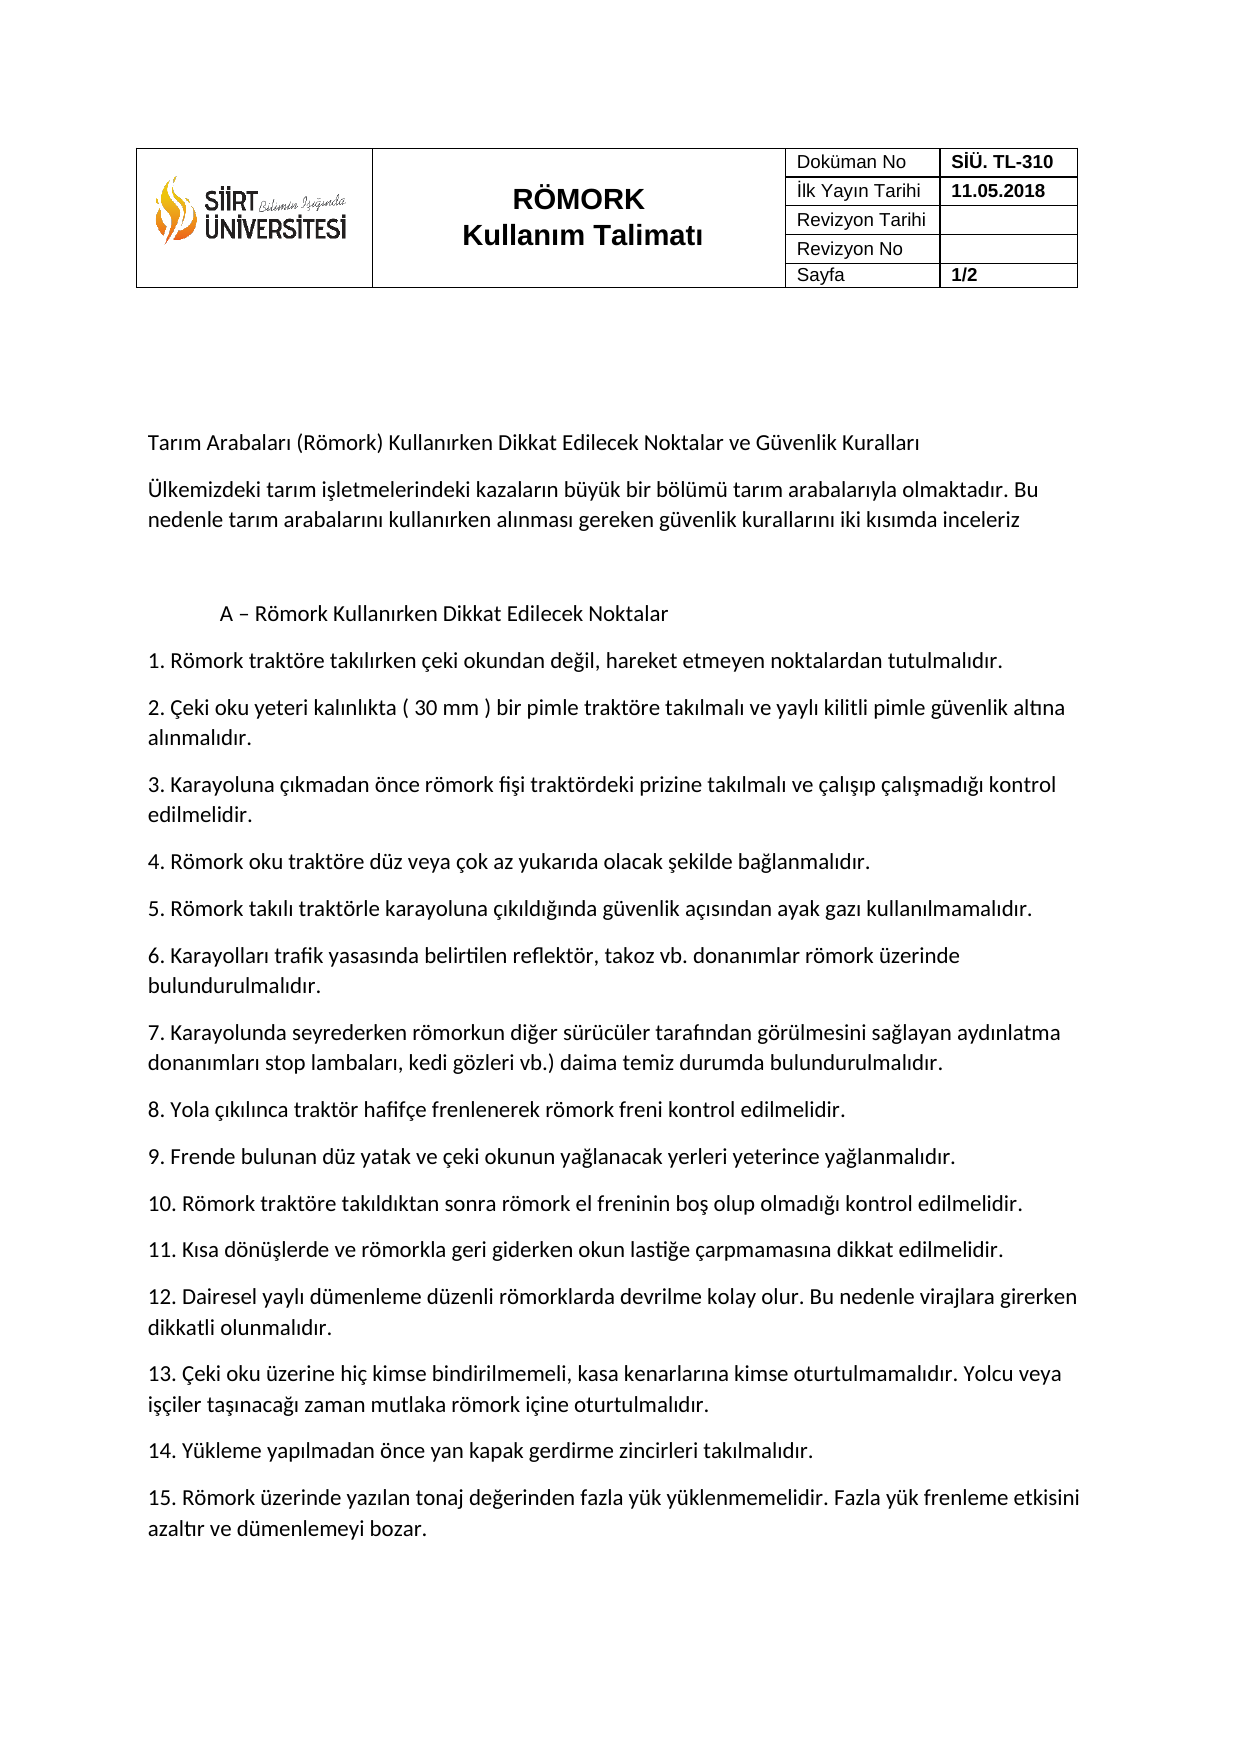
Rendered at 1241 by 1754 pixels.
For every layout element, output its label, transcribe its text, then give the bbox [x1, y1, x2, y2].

table_cell [941, 206, 1077, 234]
text A – Römork Kullanırken Dikkat Edilecek Noktalar [148, 599, 1093, 627]
text 11. Kısa dönüşlerde ve römorkla geri giderken okun lastiğe çarpmamasına dikkat edilmelidir. [148, 1236, 1093, 1263]
text Tarım Arabaları (Römork) Kullanırken Dikkat Edilecek Noktalar ve Güvenlik Kuralları [148, 428, 1093, 456]
table_cell 11.05.2018 [941, 178, 1077, 205]
table_header SİÜ. TL-310 [941, 149, 1077, 176]
text 14. Yükleme yapılmadan önce yan kapak gerdirme zincirleri takılmalıdır. [148, 1437, 1093, 1464]
text Ülkemizdeki tarım işletmelerindeki kazaların büyük bir bölümü tarım arabalarıyla olmaktadır. Bu nedenle tarım arabalarını kullanırken alınması gereken güvenlik kurallarını iki kısımda inceleriz [148, 475, 1093, 533]
text 4. Römork oku traktöre düz veya çok az yukarıda olacak şekilde bağlanmalıdır. [148, 847, 1093, 875]
text 3. Karayoluna çıkmadan önce römork fişi traktördeki prizine takılmalı ve çalışıp çalışmadığı kontrol edilmelidir. [148, 770, 1093, 828]
table_cell Sayfa [786, 264, 939, 287]
text 12. Dairesel yaylı dümenleme düzenli römorklarda devrilme kolay olur. Bu nedenle virajlara girerken dikkatli olunmalıdır. [148, 1282, 1093, 1341]
text 1. Römork traktöre takılırken çeki okundan değil, hareket etmeyen noktalardan tutulmalıdır. [148, 646, 1093, 674]
text 2. Çeki oku yeteri kalınlıkta ( 30 mm ) bir pimle traktöre takılmalı ve yaylı kilitli pimle güvenlik altına alınmalıdır. [148, 693, 1093, 751]
table_cell [941, 235, 1077, 263]
text 7. Karayolunda seyrederken römorkun diğer sürücüler tarafından görülmesini sağlayan aydınlatma donanımları stop lambaları, kedi gözleri vb.) daima temiz durumda bulundurulmalıdır. [148, 1018, 1093, 1076]
text 10. Römork traktöre takıldıktan sonra römork el freninin boş olup olmadığı kontrol edilmelidir. [148, 1189, 1093, 1217]
text 8. Yola çıkılınca traktör hafifçe frenlenerek römork freni kontrol edilmelidir. [148, 1095, 1093, 1123]
text 6. Karayolları trafik yasasında belirtilen reflektör, takoz vb. donanımlar römork üzerinde bulundurulmalıdır. [148, 941, 1093, 999]
table_cell Revizyon No [786, 235, 939, 263]
table_cell Revizyon Tarihi [786, 206, 939, 234]
text 13. Çeki oku üzerine hiç kimse bindirilmemeli, kasa kenarlarına kimse oturtulmamalıdır. Yolcu veya işçiler taşınacağı zaman mutlaka römork içine oturtulmalıdır. [148, 1359, 1093, 1418]
table_header [137, 149, 372, 287]
table_header Doküman No [786, 149, 939, 176]
table_cell 1/2 [941, 264, 1077, 287]
text 5. Römork takılı traktörle karayoluna çıkıldığında güvenlik açısından ayak gazı kullanılmamalıdır. [148, 894, 1093, 922]
text 15. Römork üzerinde yazılan tonaj değerinden fazla yük yüklenmemelidir. Fazla yük frenleme etkisini azaltır ve dümenlemeyi bozar. [148, 1483, 1093, 1542]
table_header RÖMORK Kullanım Talimatı [373, 149, 785, 287]
text 9. Frende bulunan düz yatak ve çeki okunun yağlanacak yerleri yeterince yağlanmalıdır. [148, 1142, 1093, 1170]
table_cell İlk Yayın Tarihi [786, 178, 939, 205]
